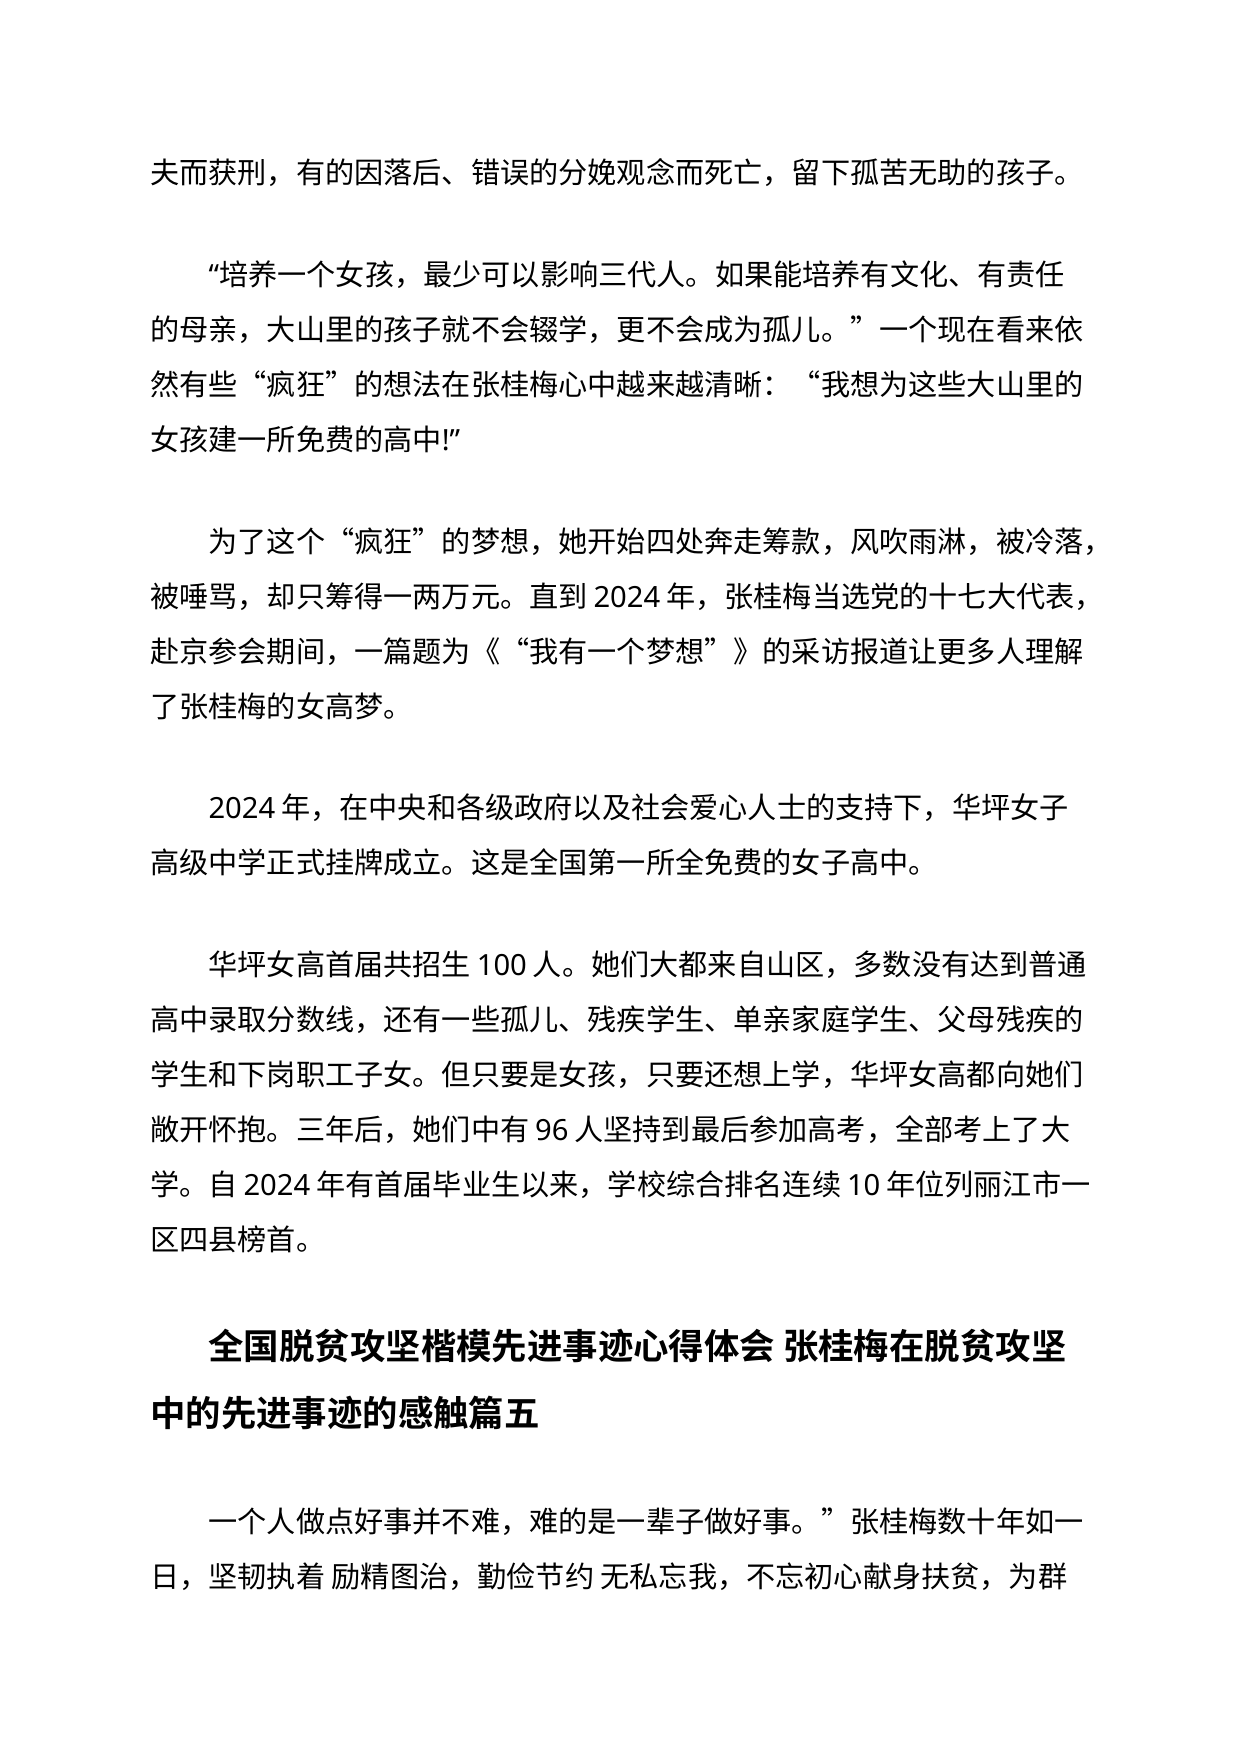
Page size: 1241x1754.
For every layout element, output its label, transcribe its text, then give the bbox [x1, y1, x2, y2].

text 为了这个“疯狂”的梦想，她开始四处奔走筹款，风吹雨淋，被冷落，被唾骂，却只筹得一两万元。直到2024年，张桂梅当选党的十七大代表，赴京参会期间，一篇题为《“我有一个梦想”》的采访报道让更多人理解了张桂梅的女高梦。 [150, 518, 1090, 726]
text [150, 150, 1090, 192]
text 2024年，在中央和各级政府以及社会爱心人士的支持下，华坪女子高级中学正式挂牌成立。这是全国第一所全免费的女子高中。 [150, 785, 1090, 882]
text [150, 1498, 1090, 1596]
text 全国脱贫攻坚楷模先进事迹心得体会 张桂梅在脱贫攻坚中的先进事迹的感触篇五 [150, 1318, 1090, 1436]
text “培养一个女孩，最少可以影响三代人。如果能培养有文化、有责任的母亲，大山里的孩子就不会辍学，更不会成为孤儿。”一个现在看来依然有些“疯狂”的想法在张桂梅心中越来越清晰：“我想为这些大山里的女孩建一所免费的高中!” [150, 252, 1090, 459]
text 华坪女高首届共招生100人。她们大都来自山区，多数没有达到普通高中录取分数线，还有一些孤儿、残疾学生、单亲家庭学生、父母残疾的学生和下岗职工子女。但只要是女孩，只要还想上学，华坪女高都向她们敞开怀抱。三年后，她们中有96人坚持到最后参加高考，全部考上了大学。自2024年有首届毕业生以来，学校综合排名连续10年位列丽江市一区四县榜首。 [150, 942, 1090, 1259]
